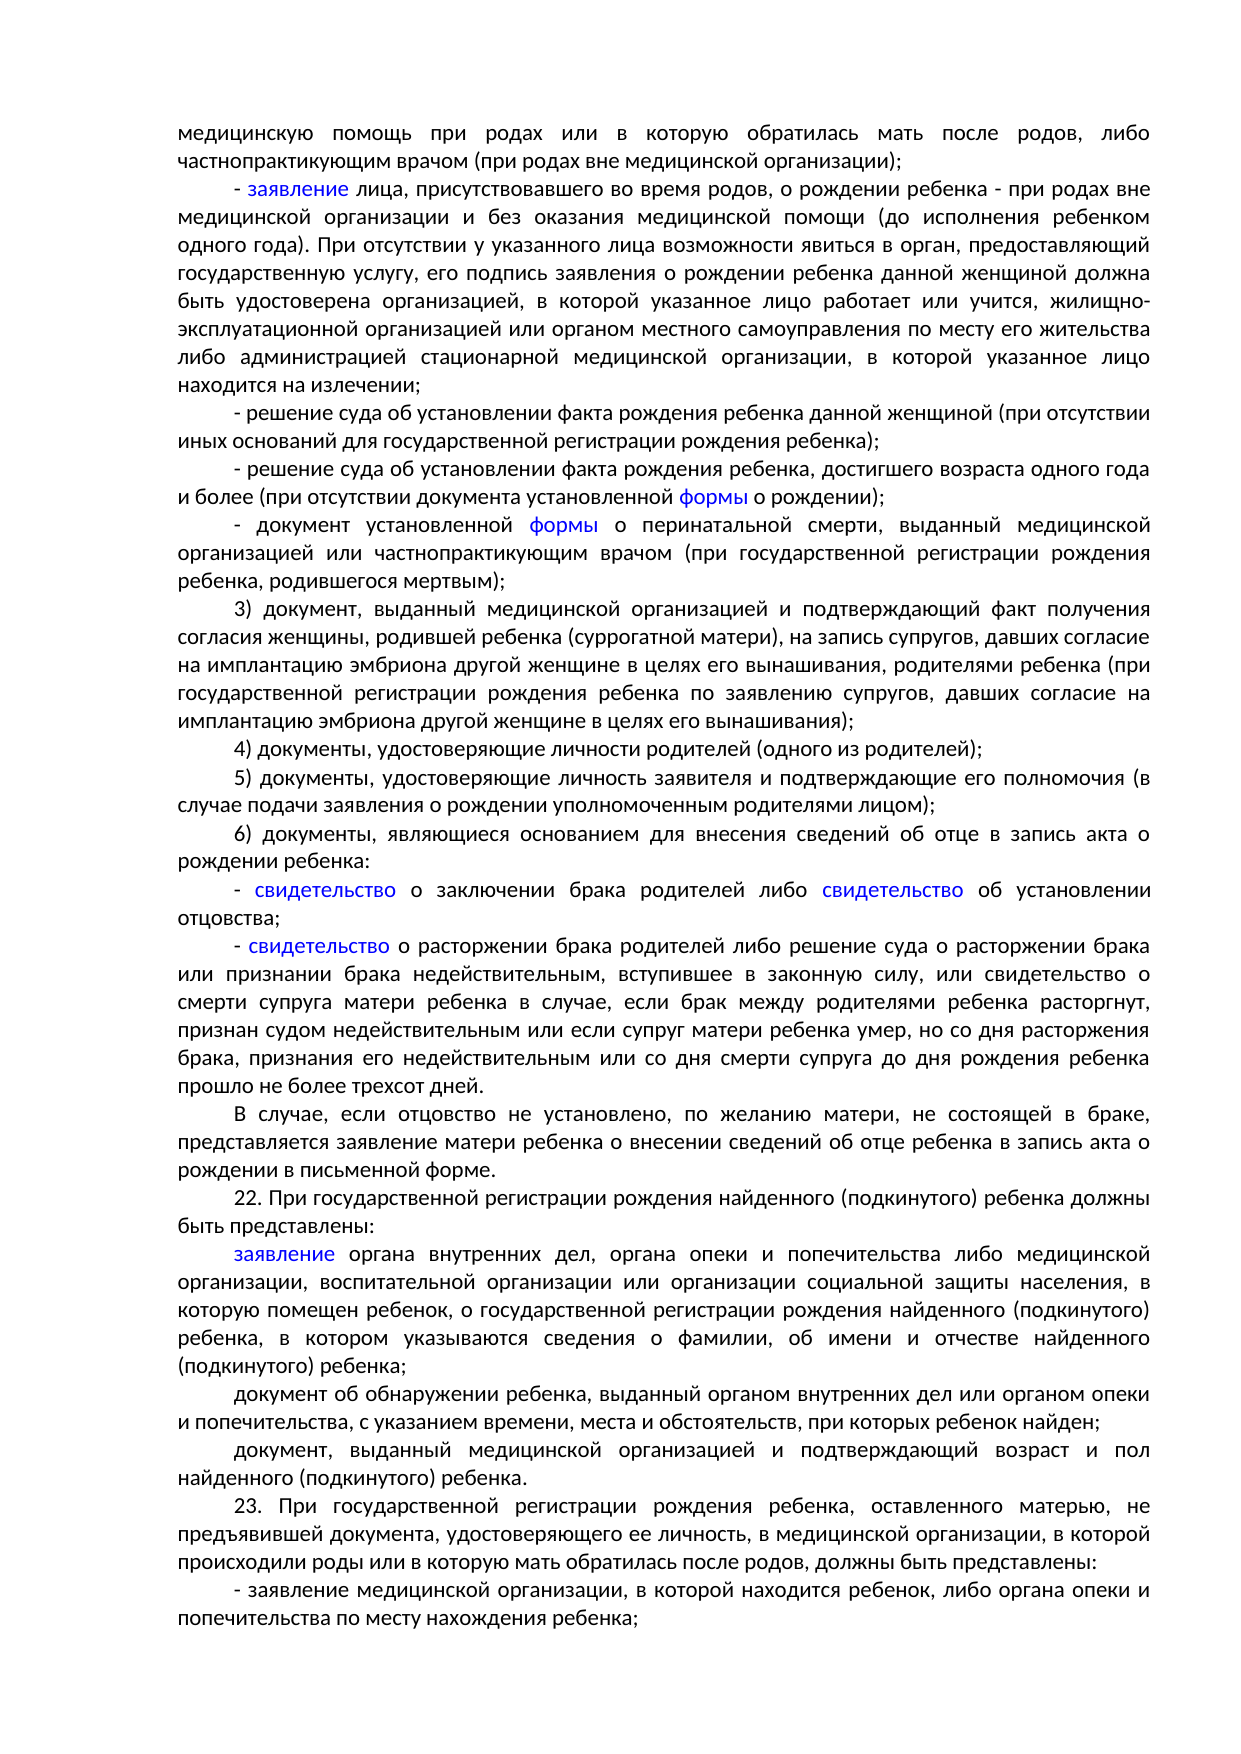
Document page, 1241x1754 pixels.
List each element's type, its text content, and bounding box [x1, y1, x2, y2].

text 5) документы, удостоверяющие личность заявителя и подтверждающие его полномочия (в случае подачи заявления о рождении уполномоченным родителями лицом); [177, 763, 1152, 819]
text 4) документы, удостоверяющие личности родителей (одного из родителей); [177, 734, 1152, 763]
text документ об обнаружении ребенка, выданный органом внутренних дел или органом опеки и попечительства, с указанием времени, места и обстоятельств, при которых ребенок найден; [177, 1379, 1152, 1435]
text - документ установленной формы о перинатальной смерти, выданный медицинской организацией или частнопрактикующим врачом (при государственной регистрации рождения ребенка, родившегося мертвым); [177, 510, 1152, 594]
text - свидетельство о заключении брака родителей либо свидетельство об установлении отцовства; [177, 875, 1152, 931]
text В случае, если отцовство не установлено, по желанию матери, не состоящей в браке, представляется заявление матери ребенка о внесении сведений об отце ребенка в запись акта о рождении в письменной форме. [177, 1099, 1152, 1183]
text - заявление медицинской организации, в которой находится ребенок, либо органа опеки и попечительства по месту нахождения ребенка; [177, 1575, 1152, 1631]
text - решение суда об установлении факта рождения ребенка данной женщиной (при отсутствии иных оснований для государственной регистрации рождения ребенка); [177, 398, 1152, 454]
text документ, выданный медицинской организацией и подтверждающий возраст и пол найденного (подкинутого) ребенка. [177, 1435, 1152, 1491]
text - свидетельство о расторжении брака родителей либо решение суда о расторжении брака или признании брака недействительным, вступившее в законную силу, или свидетельство о смерти супруга матери ребенка в случае, если брак между родителями ребенка расторгнут, признан судом недействительным или если супруг матери ребенка умер, но со дня расторжения брака, признания его недействительным или со дня смерти супруга до дня рождения ребенка прошло не более трехсот дней. [177, 931, 1152, 1099]
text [177, 118, 1152, 174]
text заявление органа внутренних дел, органа опеки и попечительства либо медицинской организации, воспитательной организации или организации социальной защиты населения, в которую помещен ребенок, о государственной регистрации рождения найденного (подкинутого) ребенка, в котором указываются сведения о фамилии, об имени и отчестве найденного (подкинутого) ребенка; [177, 1239, 1152, 1379]
text 6) документы, являющиеся основанием для внесения сведений об отце в запись акта о рождении ребенка: [177, 819, 1152, 875]
text 23. При государственной регистрации рождения ребенка, оставленного матерью, не предъявившей документа, удостоверяющего ее личность, в медицинской организации, в которой происходили роды или в которую мать обратилась после родов, должны быть представлены: [177, 1491, 1152, 1575]
text 3) документ, выданный медицинской организацией и подтверждающий факт получения согласия женщины, родившей ребенка (суррогатной матери), на запись супругов, давших согласие на имплантацию эмбриона другой женщине в целях его вынашивания, родителями ребенка (при государственной регистрации рождения ребенка по заявлению супругов, давших согласие на имплантацию эмбриона другой женщине в целях его вынашивания); [177, 594, 1152, 734]
text 22. При государственной регистрации рождения найденного (подкинутого) ребенка должны быть представлены: [177, 1183, 1152, 1239]
text - заявление лица, присутствовавшего во время родов, о рождении ребенка - при родах вне медицинской организации и без оказания медицинской помощи (до исполнения ребенком одного года). При отсутствии у указанного лица возможности явиться в орган, предоставляющий государственную услугу, его подпись заявления о рождении ребенка данной женщиной должна быть удостоверена организацией, в которой указанное лицо работает или учится, жилищно-эксплуатационной организацией или органом местного самоуправления по месту его жительства либо администрацией стационарной медицинской организации, в которой указанное лицо находится на излечении; [177, 174, 1152, 398]
text - решение суда об установлении факта рождения ребенка, достигшего возраста одного года и более (при отсутствии документа установленной формы о рождении); [177, 454, 1152, 510]
